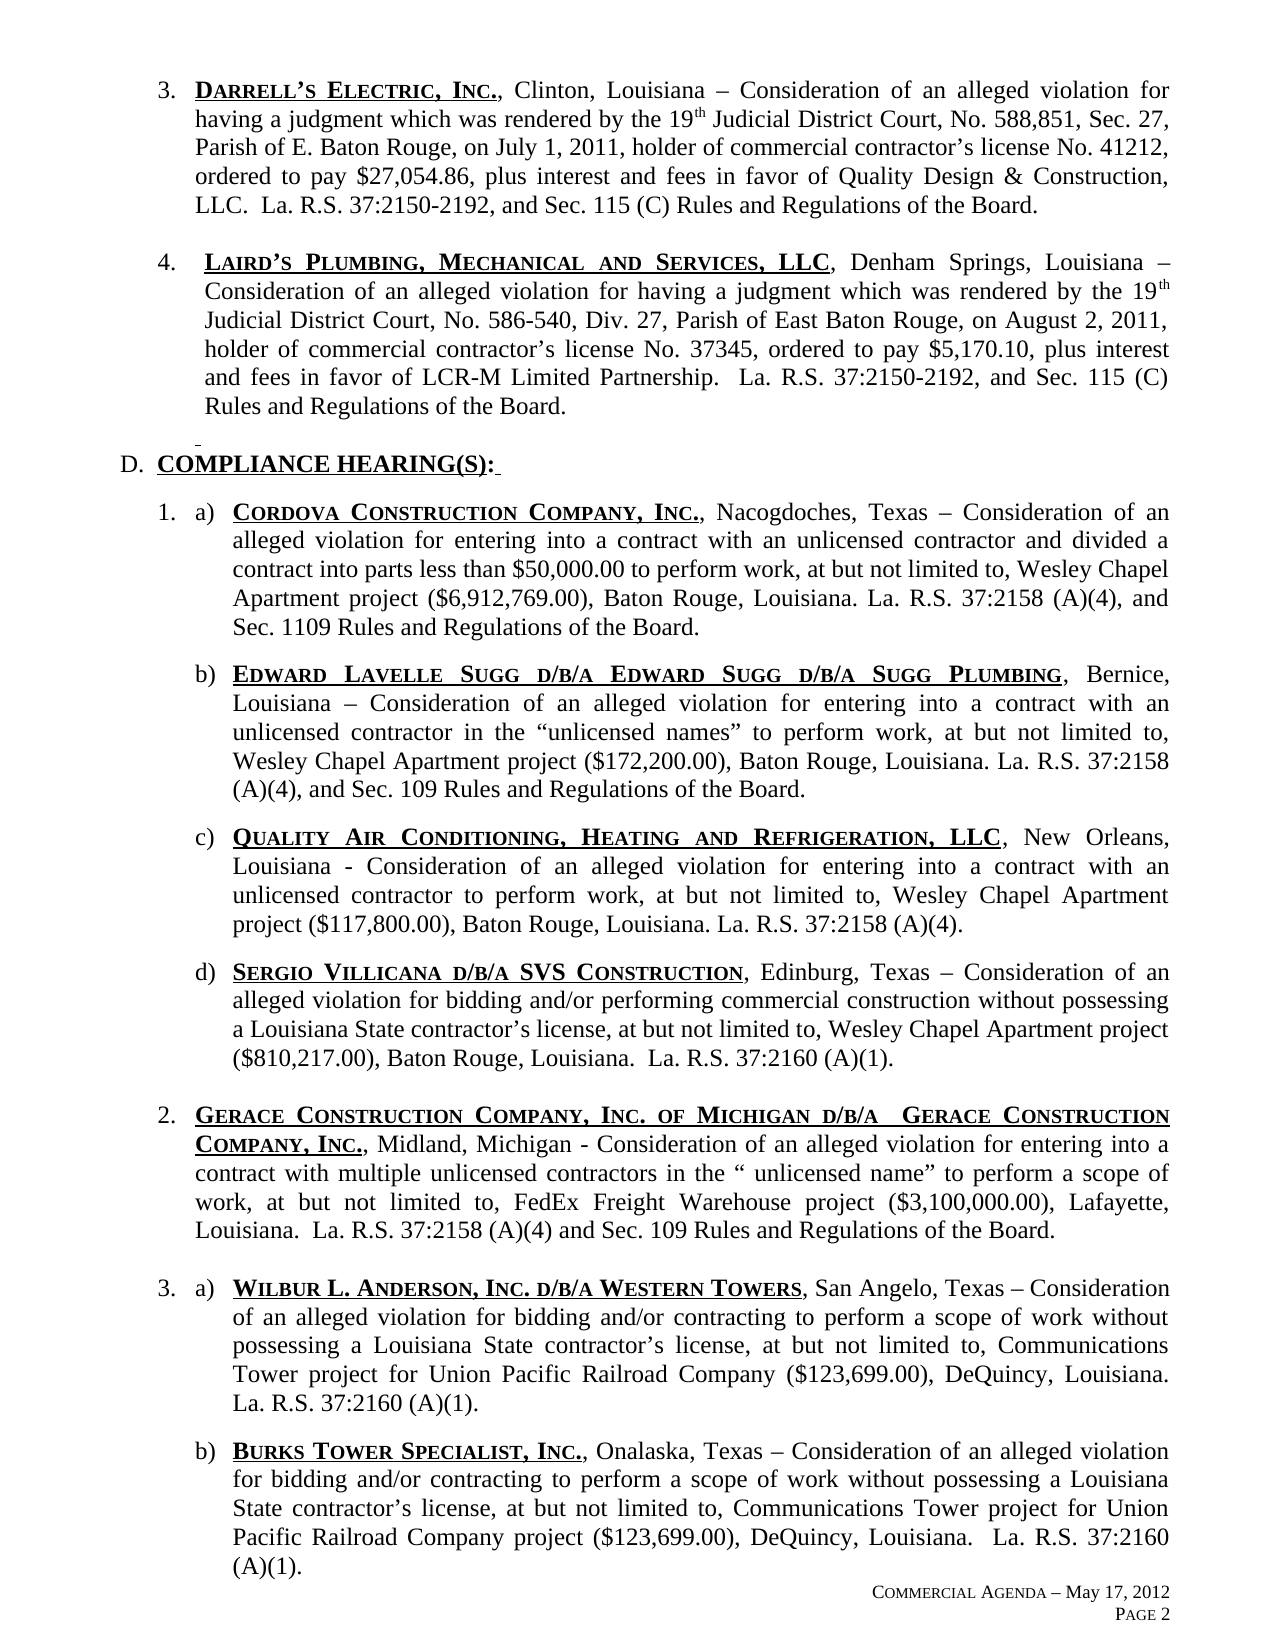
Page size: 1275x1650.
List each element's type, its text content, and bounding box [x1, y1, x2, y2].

text c) Quality Air Conditioning, Heating and Refrigeration, LLC, New Orleans, Louisiana - Consideration of an alleged violation for entering into a contract with an unlicensed contractor to perform work, at but not limited to, Wesley Chapel Apartment project ($117,800.00), Baton Rouge, Louisiana. La. R.S. 37:2158 (A)(4). [157, 822, 1170, 937]
text b) Edward Lavelle Sugg d/b/a Edward Sugg d/b/a Sugg Plumbing, Bernice, Louisiana – Consideration of an alleged violation for entering into a contract with an unlicensed contractor in the “unlicensed names” to perform work, at but not limited to, Wesley Chapel Apartment project ($172,200.00), Baton Rouge, Louisiana. La. R.S. 37:2158 (A)(4), and Sec. 109 Rules and Regulations of the Board. [157, 659, 1170, 803]
text 4. Laird’s Plumbing, Mechanical and Services, LLC, Denham Springs, Louisiana – Consideration of an alleged violation for having a judgment which was rendered by the 19th Judicial District Court, No. 586-540, Div. 27, Parish of East Baton Rouge, on August 2, 2011, holder of commercial contractor’s license No. 37345, ordered to pay $5,170.10, plus interest and fees in favor of LCR-M Limited Partnership. La. R.S. 37:2150-2192, and Sec. 115 (C) Rules and Regulations of the Board. [157, 247, 1170, 420]
text d) Sergio Villicana d/b/a SVS Construction, Edinburg, Texas – Consideration of an alleged violation for bidding and/or performing commercial construction without possessing a Louisiana State contractor’s license, at but not limited to, Wesley Chapel Apartment project ($810,217.00), Baton Rouge, Louisiana. La. R.S. 37:2160 (A)(1). [157, 957, 1170, 1072]
text 2. Gerace Construction Company, Inc. of Michigan d/b/a Gerace Construction Company, Inc., Midland, Michigan - Consideration of an alleged violation for entering into a contract with multiple unlicensed contractors in the “ unlicensed name” to perform a scope of work, at but not limited to, FedEx Freight Warehouse project ($3,100,000.00), Lafayette, Louisiana. La. R.S. 37:2158 (A)(4) and Sec. 109 Rules and Regulations of the Board. [157, 1100, 1170, 1244]
list 3. Darrell’s Electric, Inc., Clinton, Louisiana – Consideration of an alleged violation for having a judgment which was rendered by the 19th Judicial District Court, No. 588,851, Sec. 27, Parish of E. Baton Rouge, on July 1, 2011, holder of commercial contractor’s license No. 41212, ordered to pay $27,054.86, plus interest and fees in favor of Quality Design & Construction, LLC. La. R.S. 37:2150-2192, and Sec. 115 (C) Rules and Regulations of the Board. [157, 75, 1170, 219]
text 1. a) Cordova Construction Company, Inc., Nacogdoches, Texas – Consideration of an alleged violation for entering into a contract with an unlicensed contractor and divided a contract into parts less than $50,000.00 to perform work, at but not limited to, Wesley Chapel Apartment project ($6,912,769.00), Baton Rouge, Louisiana. La. R.S. 37:2158 (A)(4), and Sec. 1109 Rules and Regulations of the Board. [157, 497, 1170, 640]
text b) Burks Tower Specialist, Inc., Onalaska, Texas – Consideration of an alleged violation for bidding and/or contracting to perform a scope of work without possessing a Louisiana State contractor’s license, at but not limited to, Communications Tower project for Union Pacific Railroad Company project ($123,699.00), DeQuincy, Louisiana. La. R.S. 37:2160 (A)(1). [195, 1436, 1170, 1579]
text D. Compliance Hearing(S): [120, 449, 1170, 477]
text 3. a) Wilbur L. Anderson, Inc. d/b/a Western Towers, San Angelo, Texas – Consideration of an alleged violation for bidding and/or contracting to perform a scope of work without possessing a Louisiana State contractor’s license, at but not limited to, Communications Tower project for Union Pacific Railroad Company ($123,699.00), DeQuincy, Louisiana. La. R.S. 37:2160 (A)(1). [157, 1273, 1170, 1417]
